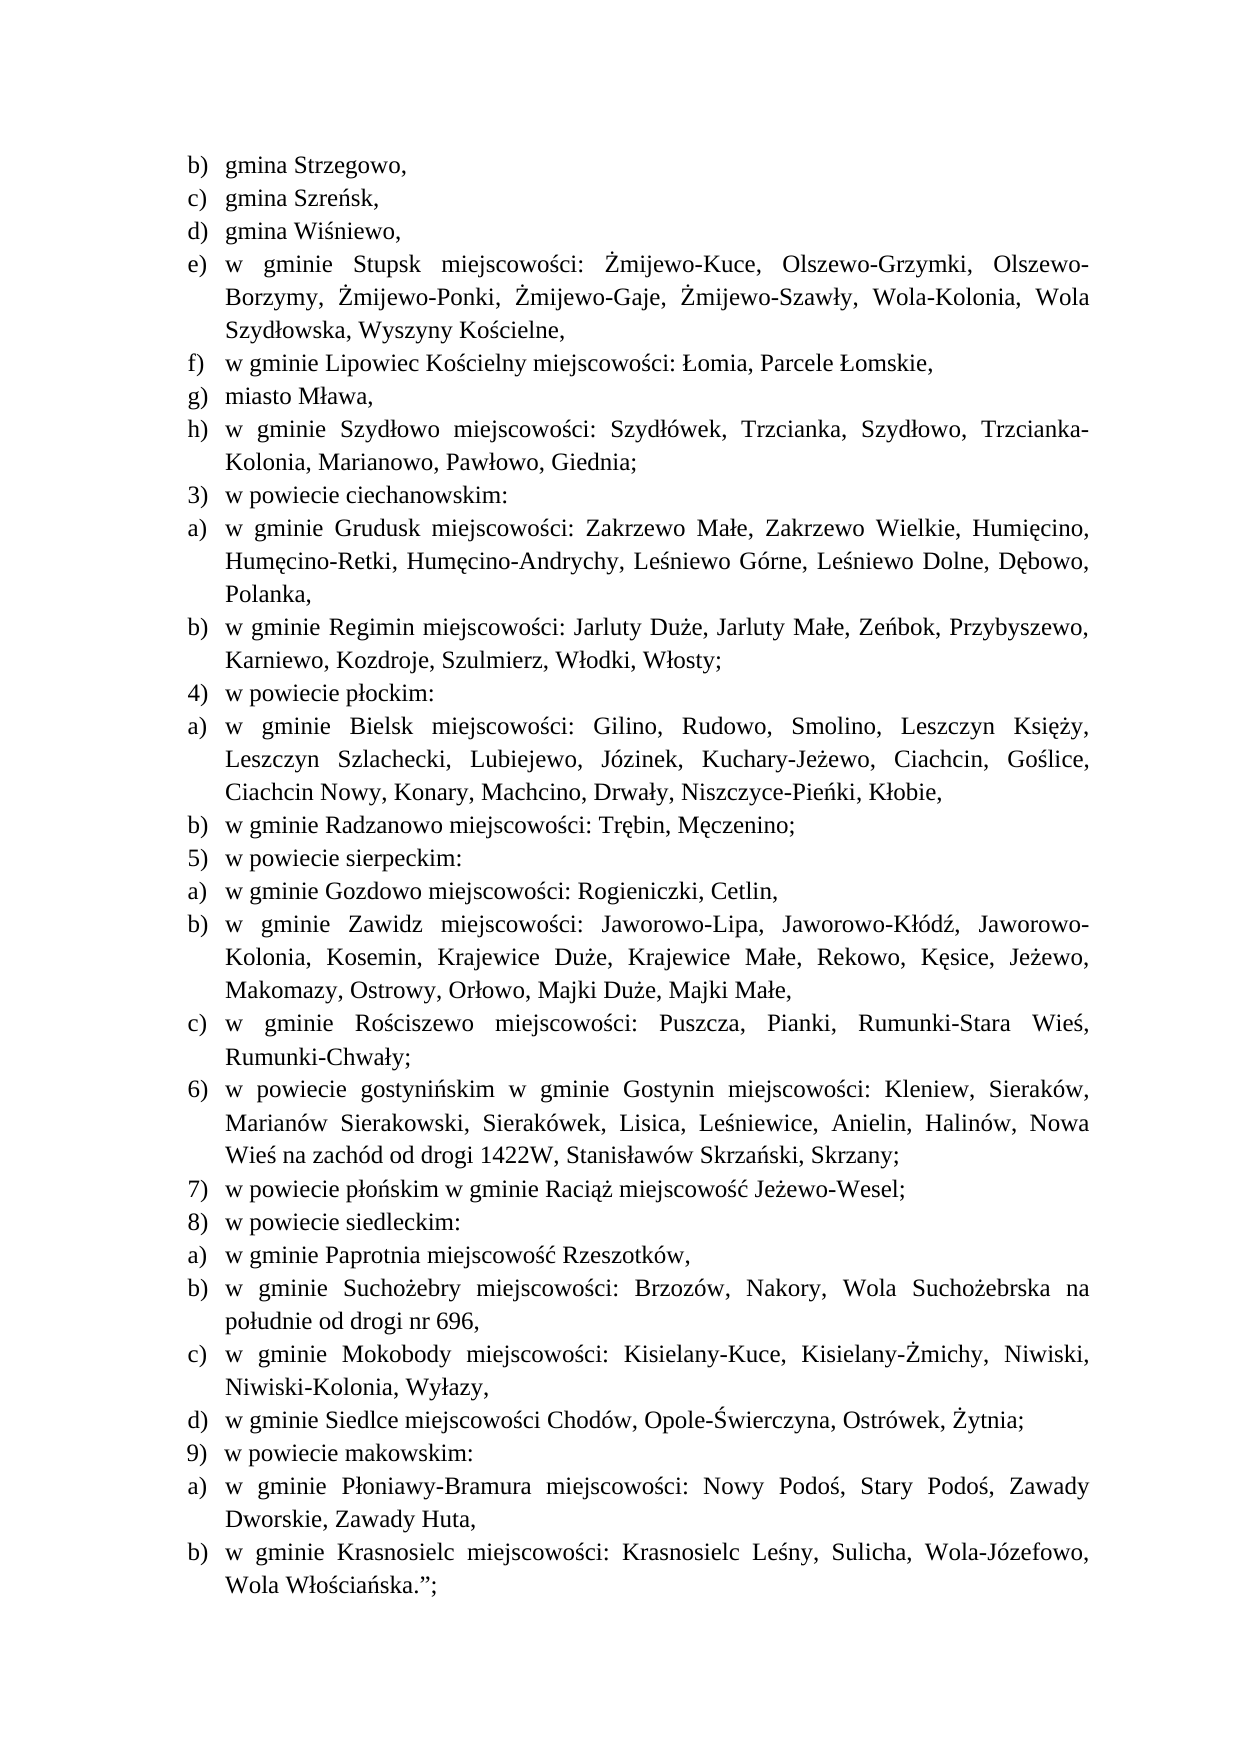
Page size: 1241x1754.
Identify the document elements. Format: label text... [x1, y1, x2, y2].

list w gminie Stupsk miejscowości: Żmijewo-Kuce, Olszewo-Grzymki, Olszewo-Borzymy, Żmijewo-Ponki, Żmijewo-Gaje, Żmijewo-Szawły, Wola-Kolonia, Wola Szydłowska, Wyszyny Kościelne, [187, 249, 1090, 344]
list w gminie Paprotnia miejscowość Rzeszotków, [187, 1240, 1090, 1268]
list w gminie Płoniawy-Bramura miejscowości: Nowy Podoś, Stary Podoś, Zawady Dworskie, Zawady Huta, [187, 1471, 1090, 1533]
list w powiecie płońskim w gminie Raciąż miejscowość Jeżewo-Wesel; [187, 1174, 1090, 1202]
list w gminie Lipowiec Kościelny miejscowości: Łomia, Parcele Łomskie, [187, 348, 1090, 377]
list w gminie Mokobody miejscowości: Kisielany-Kuce, Kisielany-Żmichy, Niwiski, Niwiski-Kolonia, Wyłazy, [187, 1339, 1090, 1401]
list gmina Wiśniewo, [187, 216, 1090, 245]
list w powiecie makowskim: [186, 1438, 1090, 1467]
list gmina Szreńsk, [187, 183, 1090, 212]
list w gminie Szydłowo miejscowości: Szydłówek, Trzcianka, Szydłowo, Trzcianka-Kolonia, Marianowo, Pawłowo, Giednia; [187, 414, 1090, 476]
list w gminie Bielsk miejscowości: Gilino, Rudowo, Smolino, Leszczyn Księży, Leszczyn Szlachecki, Lubiejewo, Józinek, Kuchary-Jeżewo, Ciachcin, Goślice, Ciachcin Nowy, Konary, Machcino, Drwały, Niszczyce-Pieńki, Kłobie, [187, 711, 1090, 806]
list w gminie Radzanowo miejscowości: Trębin, Męczenino; [187, 810, 1090, 839]
list w gminie Gozdowo miejscowości: Rogieniczki, Cetlin, [187, 876, 1090, 905]
list w gminie Grudusk miejscowości: Zakrzewo Małe, Zakrzewo Wielkie, Humięcino, Humęcino-Retki, Humęcino-Andrychy, Leśniewo Górne, Leśniewo Dolne, Dębowo, Polanka, [187, 513, 1090, 608]
list w gminie Krasnosielc miejscowości: Krasnosielc Leśny, Sulicha, Wola-Józefowo, Wola Włościańska.”; [187, 1537, 1090, 1599]
list w gminie Suchożebry miejscowości: Brzozów, Nakory, Wola Suchożebrska na południe od drogi nr 696, [187, 1273, 1090, 1334]
list miasto Mława, [187, 381, 1090, 410]
list w gminie Zawidz miejscowości: Jaworowo-Lipa, Jaworowo-Kłódź, Jaworowo-Kolonia, Kosemin, Krajewice Duże, Krajewice Małe, Rekowo, Kęsice, Jeżewo, Makomazy, Ostrowy, Orłowo, Majki Duże, Majki Małe, [187, 909, 1090, 1004]
list w powiecie ciechanowskim: [187, 480, 1090, 509]
list w gminie Regimin miejscowości: Jarluty Duże, Jarluty Małe, Zeńbok, Przybyszewo, Karniewo, Kozdroje, Szulmierz, Włodki, Włosty; [187, 612, 1090, 674]
list w powiecie płockim: [187, 678, 1090, 707]
list gmina Strzegowo, [187, 150, 1090, 179]
list w gminie Rościszewo miejscowości: Puszcza, Pianki, Rumunki-Stara Wieś, Rumunki-Chwały; [187, 1008, 1090, 1070]
list w powiecie siedleckim: [187, 1207, 1090, 1235]
list w gminie Siedlce miejscowości Chodów, Opole-Świerczyna, Ostrówek, Żytnia; [187, 1405, 1090, 1433]
list w powiecie gostynińskim w gminie Gostynin miejscowości: Kleniew, Sieraków, Marianów Sierakowski, Sierakówek, Lisica, Leśniewice, Anielin, Halinów, Nowa Wieś na zachód od drogi 1422W, Stanisławów Skrzański, Skrzany; [187, 1074, 1090, 1169]
list w powiecie sierpeckim: [187, 843, 1090, 872]
